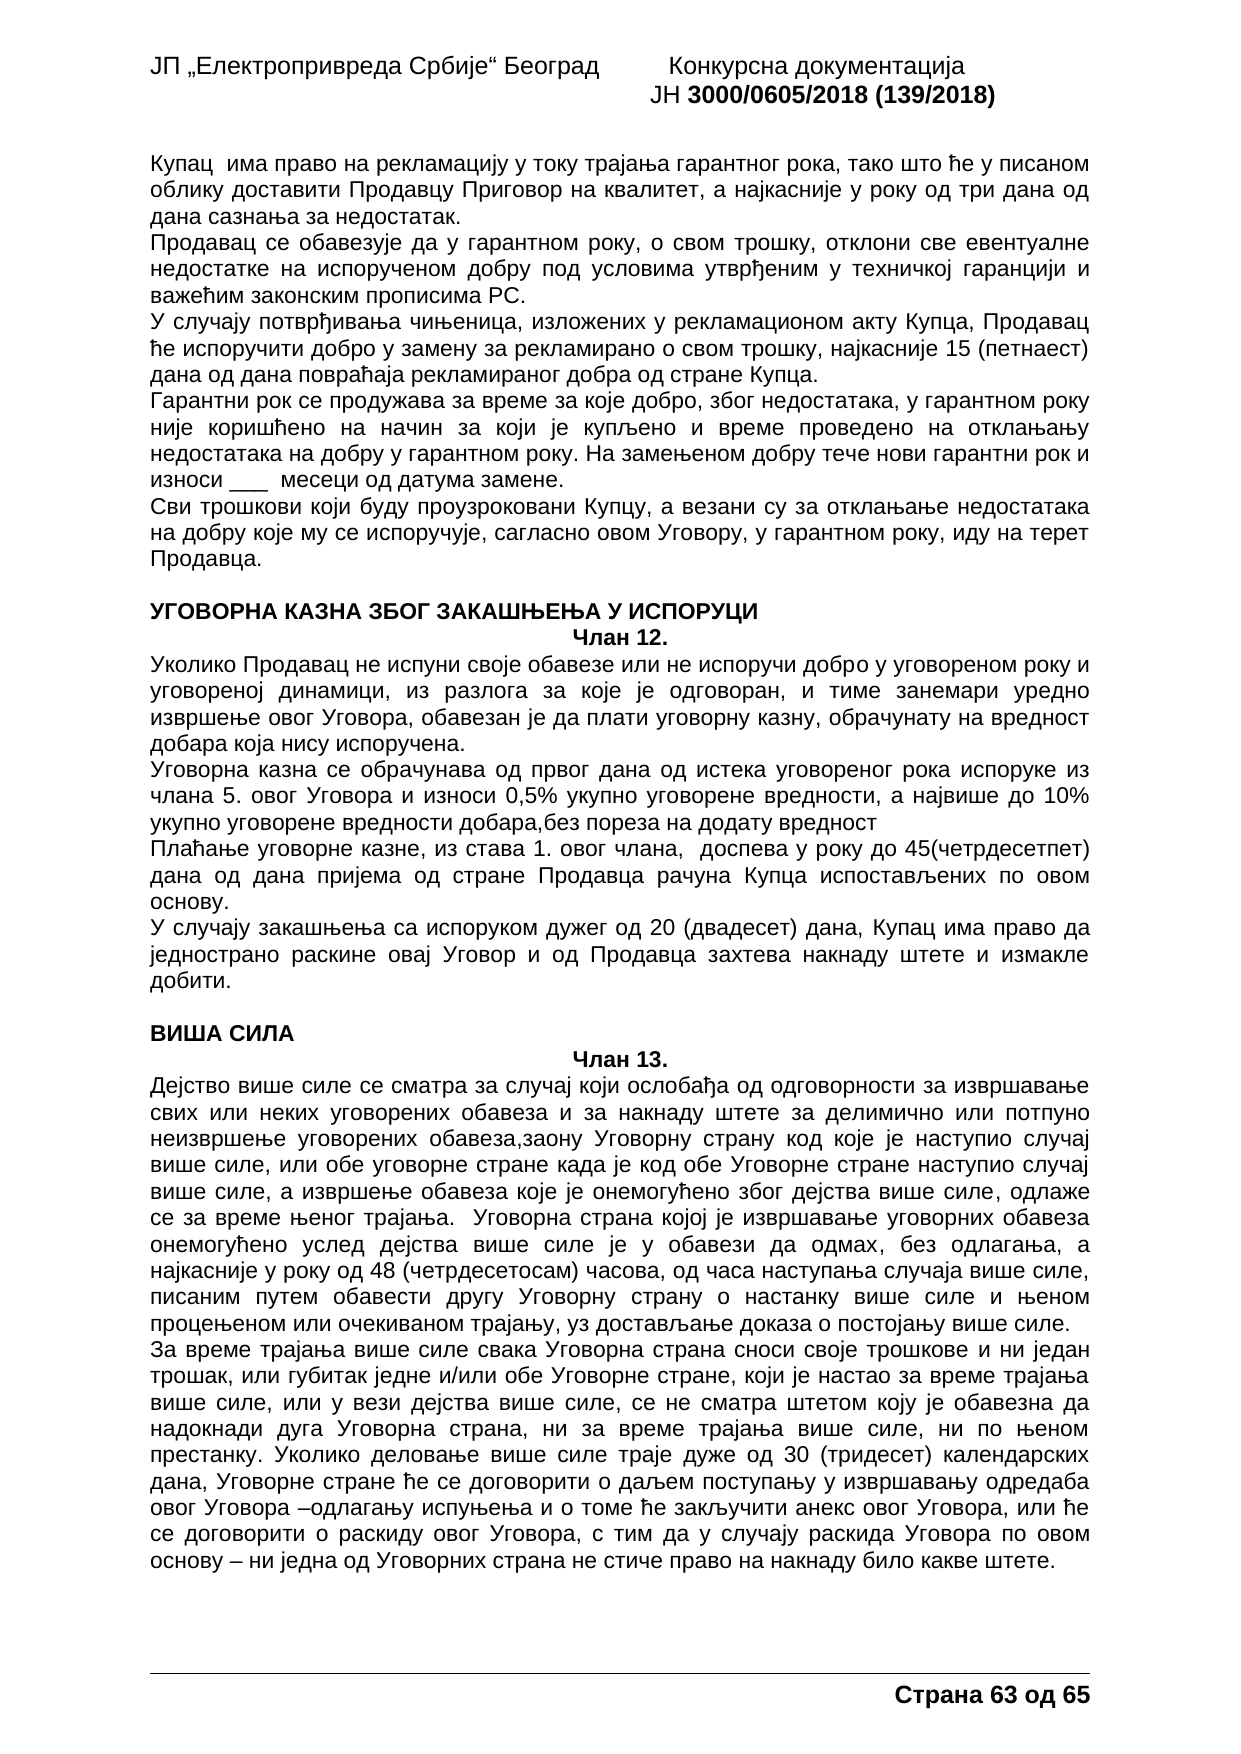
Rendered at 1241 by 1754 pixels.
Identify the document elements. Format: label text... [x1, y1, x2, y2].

text Купац има право на рекламацију у току трајања гарантног рока, тако што ће у писаном облику доставити Продавцу Приговор на квалитет, а најкасније у року од три дана од дана сазнања за недостатак. [150, 150, 1090, 229]
text За време трајања више силе свака Уговорна страна сноси своје трошкове и ни један трошак, или губитак једне и/или обе Уговорне стране, који је настао за време трајања више силе, или у вези дејства више силе, се не сматра штетом коју је обавезна да надокнади дуга Уговорна страна, ни за време трајања више силе, ни по њеном престанку. Уколико деловање више силе траје дуже од 30 (тридесет) календарских дана, Уговорне стране ће се договорити о даљем поступању у извршавању одредаба овог Уговора –одлагању испуњења и о томе ће закључити анекс овог Уговора, или ће се договорити о раскиду овог Уговора, с тим да у случају раскида Уговора по овом основу – ни једна од Уговорних страна не стиче право на накнаду било какве штете. [150, 1336, 1090, 1573]
text Члан 12. [150, 624, 1090, 651]
text Сви трошкови који буду проузроковани Купцу, а везани су за отклањање недостатака на добру које му се испоручује, сагласно овом Уговору, у гарантном року, иду на терет Продавца. [150, 493, 1090, 572]
text Уколико Продавац не испуни своје обавезе или не испоручи добро у уговореном року и уговореној динамици, из разлога за које је одговоран, и тиме занемари уредно извршење овог Уговора, обавезан је да плати уговорну казну, обрачунату на вредност добара која нису испоручена. [150, 651, 1090, 756]
text У случају закашњења са испоруком дужег од 20 (двадесет) дана, Купац има право да једнострано раскине овај Уговор и од Продавца захтева накнаду штете и измакле добити. [150, 914, 1090, 993]
text Продавац се обавезује да у гарантном року, о свом трошку, отклони све евентуалне недостатке на испорученом добру под условима утврђеним у техничкој гаранцији и важећим законским прописима РС. [150, 229, 1090, 308]
text У случају потврђивања чињеница, изложених у рекламационом акту Купца, Продавац ће испоручити добро у замену за рекламирано о свом трошку, најкасније 15 (петнаест) дана од дана повраћаја рекламираног добра од стране Купца. [150, 308, 1090, 387]
text Гарантни рок се продужава за време за које добро, због недостатака, у гарантном року није коришћено на начин за који је купљено и време проведено на отклањању недостатака на добру у гарантном року. На замењеном добру тече нови гарантни рок и износи ___ месеци од датума замене. [150, 387, 1090, 493]
text Члан 13. [150, 1046, 1090, 1072]
text УГОВОРНА КАЗНА ЗБОГ ЗАКАШЊЕЊА У ИСПОРУЦИ [150, 598, 1090, 624]
text Плаћање уговорне казне, из става 1. овог члана, дoспeвa у рoку до 45(четрдесетпет) дaнa oд дaнa пријема од стране Продавца рачуна Купца испостављених по овом основу. [150, 835, 1090, 914]
text ВИША СИЛА [150, 1020, 1090, 1046]
text Дејство више силе се сматра за случај који ослобађа од одговорности за извршавање свих или неких уговорених обавеза и за накнаду штете за делимично или потпуно неизвршење уговорених обавеза,заону Уговорну страну код које је наступио случај више силе, или обе уговорне стране када је код обе Уговорне стране наступио случај више силе, а извршење обавеза које је онемогућено због дејства више силе, одлаже се за време њеног трајања. Уговорна страна којој је извршавање уговорних обавеза онемогућено услед дејства више силе је у обавези да одмах, без одлагања, а најкасније у року од 48 (четрдесетосам) часова, од часа наступања случаја више силе, писаним путем обавести другу Уговорну страну о настанку више силе и њеном процењеном или очекиваном трајању, уз достављање доказа о постојању више силе. [150, 1072, 1090, 1336]
text Уговорна казна се обрачунава од првог дана од истека уговореног рока испоруке из члана 5. овог Уговора и износи 0,5% укупно уговорене вредности, а највише до 10% укупно уговорене вредности добара,без пореза на додату вредност [150, 756, 1090, 835]
